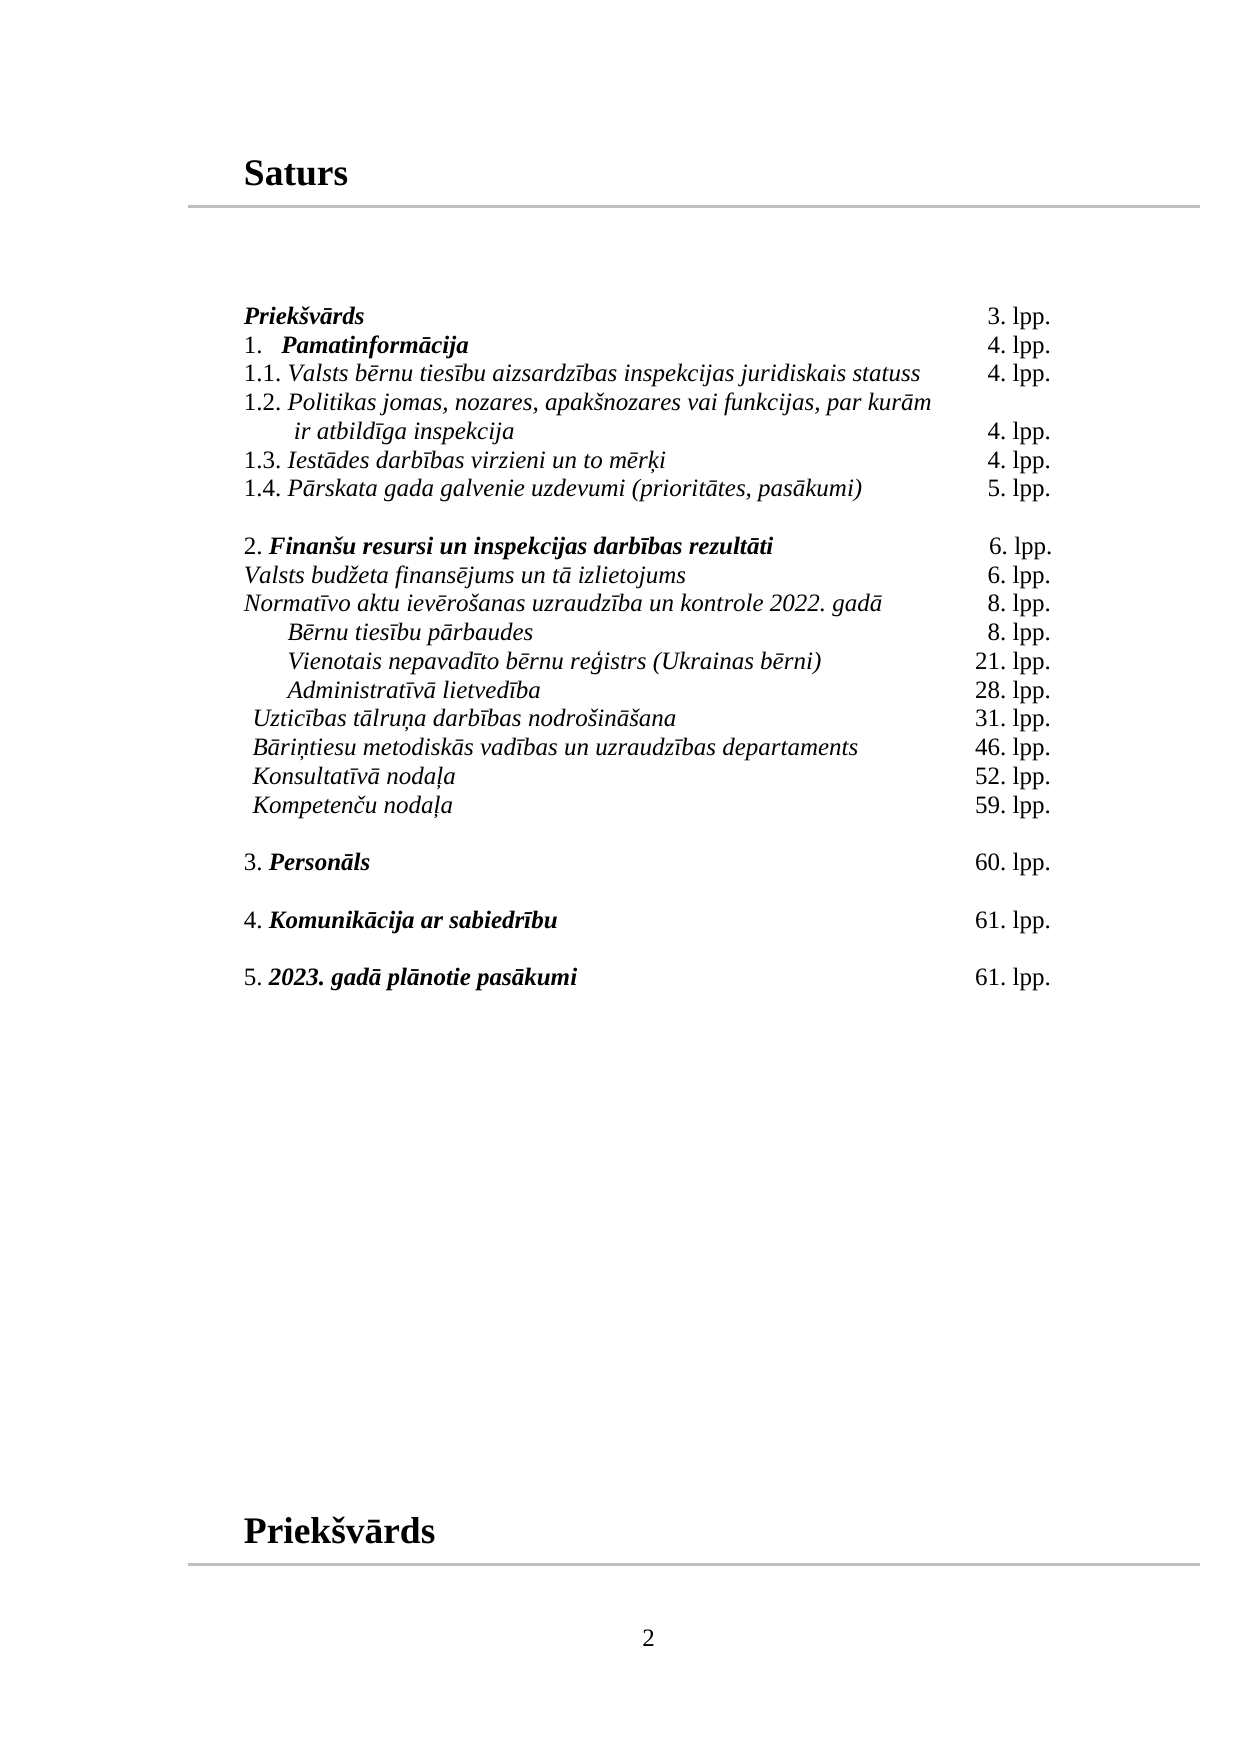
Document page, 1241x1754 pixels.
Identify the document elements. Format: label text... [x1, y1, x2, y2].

text Priekšvārds 3. lpp. [187, 301, 1053, 330]
text 2. Finanšu resursi un inspekcijas darbības rezultāti 6. lpp. Valsts budžeta finansējums un tā izlietojums 6. lpp. [244, 531, 1053, 588]
text 4. Komunikācija ar sabiedrību 61. lpp. [187, 905, 1053, 933]
text Saturs [187, 150, 1053, 193]
text Bāriņtiesu metodiskās vadības un uzraudzības departaments 46. lpp. [187, 732, 1053, 761]
list Valsts bērnu tiesību aizsardzības inspekcijas juridiskais statuss 4. lpp. [244, 358, 1053, 387]
list Politikas jomas, nozares, apakšnozares vai funkcijas, par kurām [244, 387, 1053, 416]
list Pārskata gada galvenie uzdevumi (prioritātes, pasākumi) 5. lpp. [244, 473, 1053, 502]
text Administratīvā lietvedība 28. lpp. [225, 675, 1053, 703]
list Iestādes darbības virzieni un to mērķi 4. lpp. [244, 445, 1053, 473]
text 3. Personāls 60. lpp. [187, 847, 1053, 876]
subtitle Priekšvārds [187, 1508, 1054, 1552]
text Konsultatīvā nodaļa 52. lpp. [187, 761, 1053, 790]
list Pamatinformācija 4. lpp. [244, 330, 1053, 358]
text Bērnu tiesību pārbaudes 8. lpp. [187, 617, 1053, 646]
text Kompetenču nodaļa 59. lpp. [187, 790, 1053, 818]
text Normatīvo aktu ievērošanas uzraudzība un kontrole 2022. gadā 8. lpp. [244, 588, 1053, 617]
text Vienotais nepavadīto bērnu reģistrs (Ukrainas bērni) 21. lpp. [187, 646, 1053, 675]
text ir atbildīga inspekcija 4. lpp. [244, 416, 1053, 445]
text Uzticības tālruņa darbības nodrošināšana 31. lpp. [187, 703, 1053, 732]
text 5. 2023. gadā plānotie pasākumi 61. lpp. [187, 962, 1053, 991]
